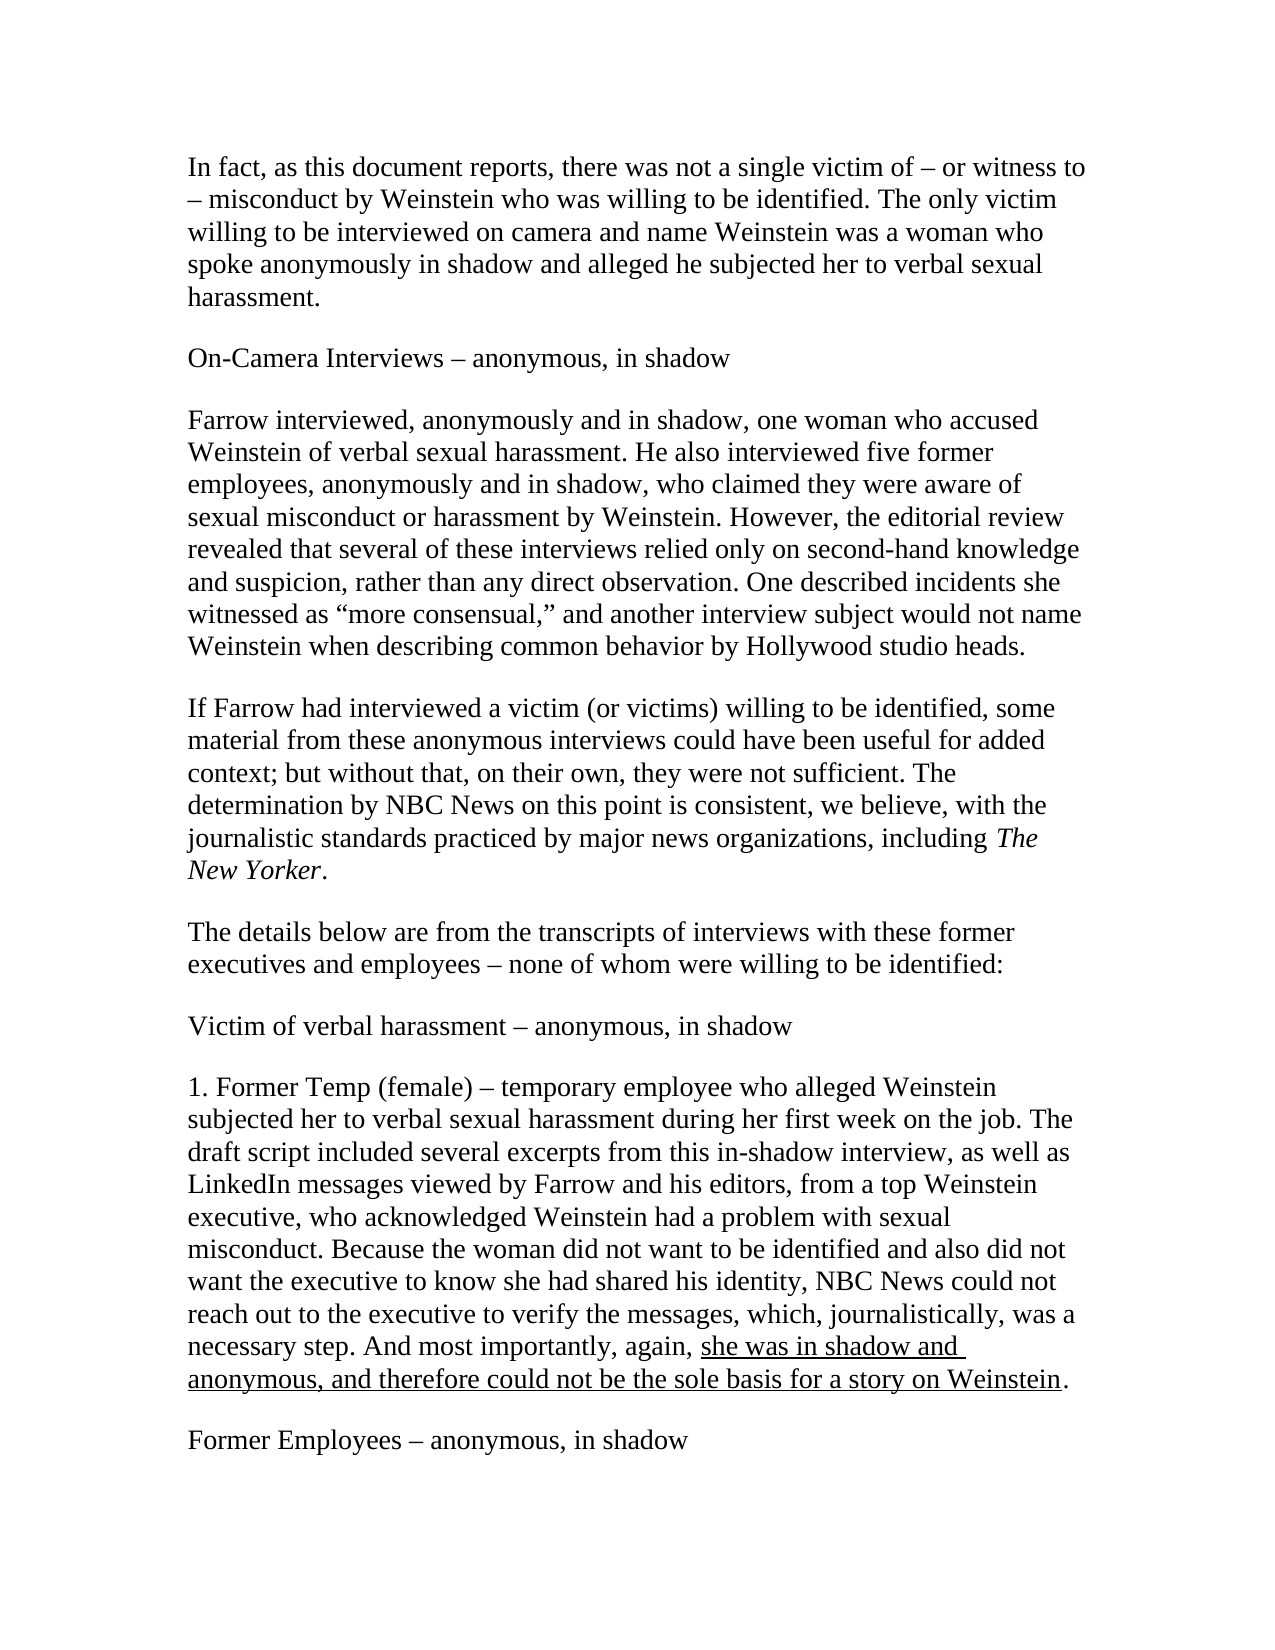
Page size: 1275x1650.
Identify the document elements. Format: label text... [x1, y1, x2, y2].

text Farrow interviewed, anonymously and in shadow, one woman who accused Weinstein of verbal sexual harassment. He also interviewed five former employees, anonymously and in shadow, who claimed they were aware of sexual misconduct or harassment by Weinstein. However, the editorial review revealed that several of these interviews relied only on second-hand knowledge and suspicion, rather than any direct observation. One described incidents she witnessed as “more consensual,” and another interview subject would not name Weinstein when describing common behavior by Hollywood studio heads. [187, 403, 1087, 662]
text Victim of verbal harassment – anonymous, in shadow [187, 1008, 1087, 1041]
text The details below are from the transcripts of interviews with these former executives and employees – none of whom were willing to be identified: [187, 914, 1087, 979]
text 1. Former Temp (female) – temporary employee who alleged Weinstein subjected her to verbal sexual harassment during her first week on the job. The draft script included several excerpts from this in-shadow interview, as well as LinkedIn messages viewed by Farrow and his editors, from a top Weinstein executive, who acknowledged Weinstein had a problem with sexual misconduct. Because the woman did not want to be identified and also did not want the executive to know she had shared his identity, NBC News could not reach out to the executive to verify the messages, which, journalistically, was a necessary step. And most importantly, again, she was in shadow and anonymous, and therefore could not be the sole basis for a story on Weinstein. [187, 1070, 1087, 1394]
text In fact, as this document reports, there was not a single victim of – or witness to – misconduct by Weinstein who was willing to be identified. The only victim willing to be interviewed on camera and name Weinstein was a woman who spoke anonymously in shadow and alleged he subjected her to verbal sexual harassment. [187, 150, 1087, 312]
text Former Employees – anonymous, in shadow [187, 1423, 1087, 1456]
text If Farrow had interviewed a victim (or victims) willing to be identified, some material from these anonymous interviews could have been useful for added context; but without that, on their own, they were not sufficient. The determination by NBC News on this point is consistent, we believe, with the journalistic standards practiced by major news organizations, including The New Yorker. [187, 691, 1087, 885]
text On-Camera Interviews – anonymous, in shadow [187, 341, 1087, 373]
